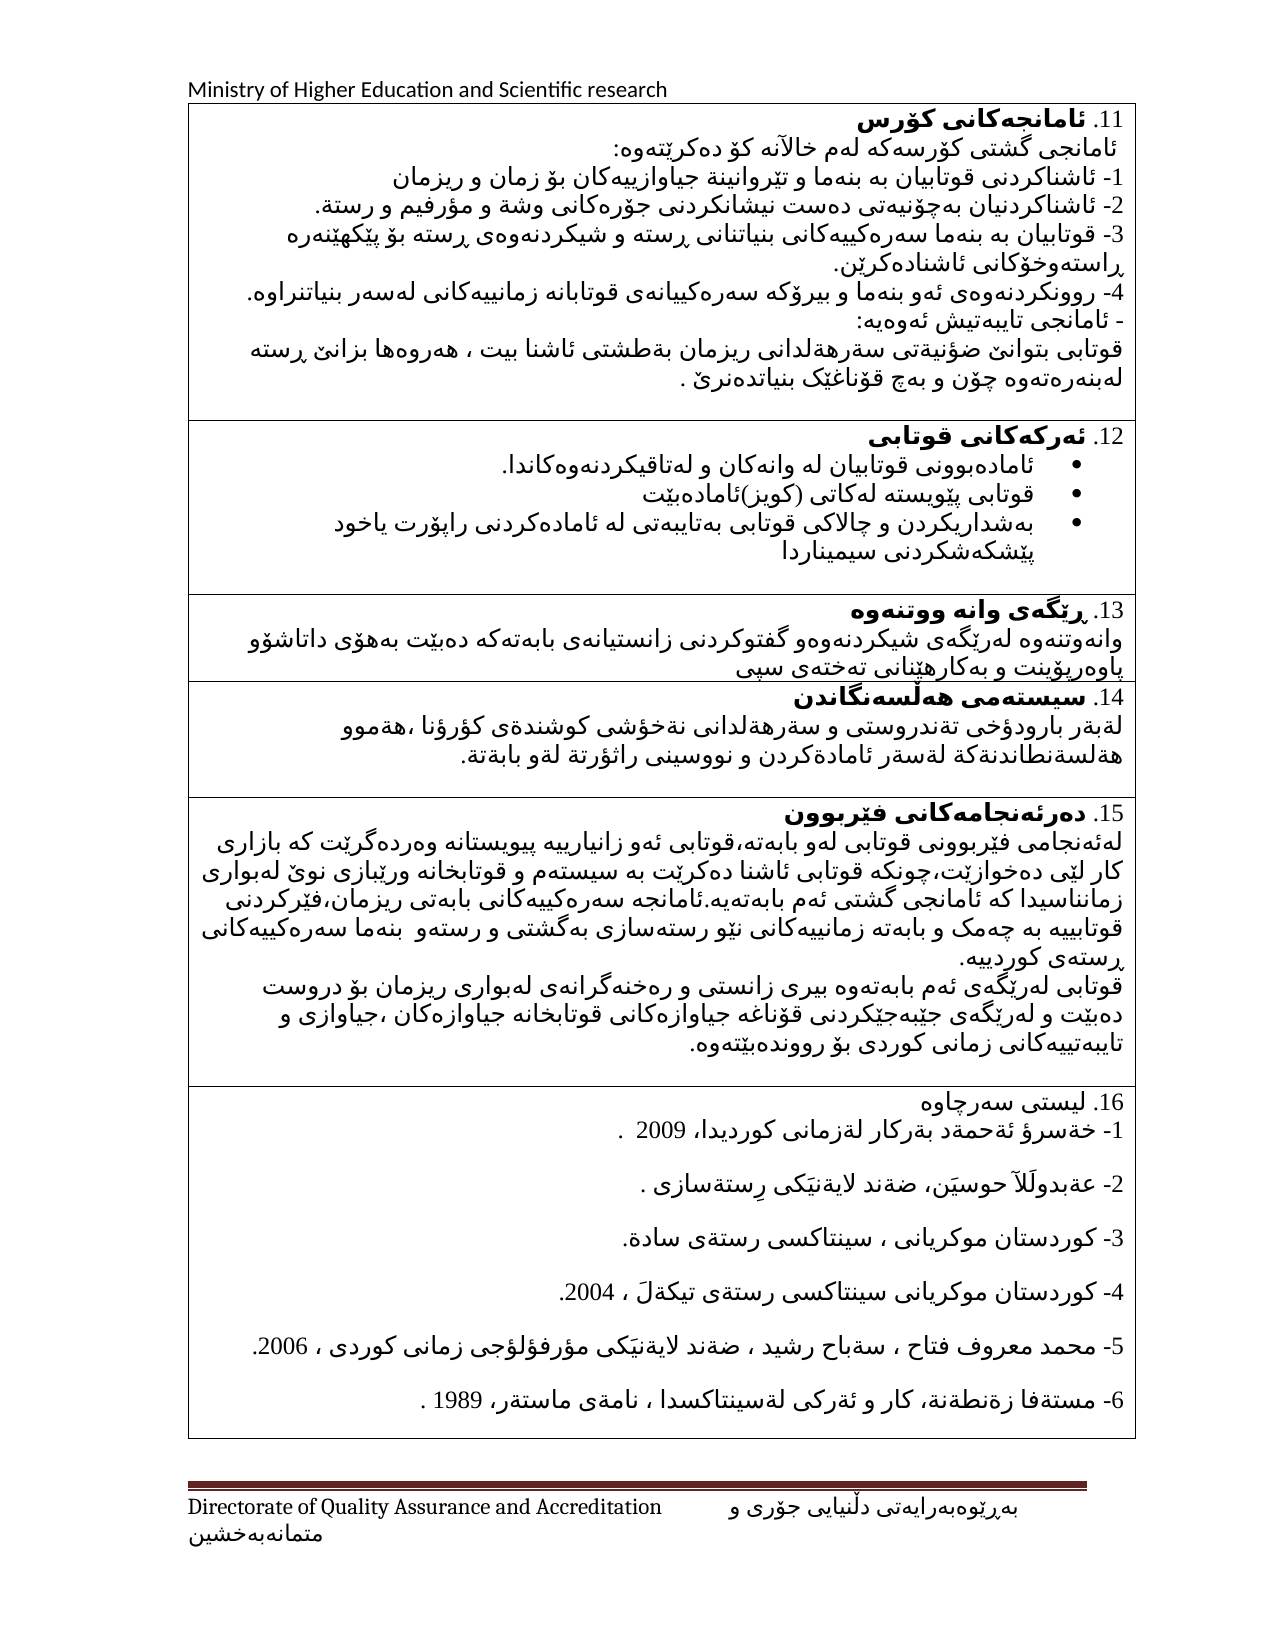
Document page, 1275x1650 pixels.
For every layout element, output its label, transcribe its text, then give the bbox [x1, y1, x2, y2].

table_cell 11. ئامانجەکانی کۆرس ئامانجى گشتى كۆرسەكە لەم خالآنە كۆ دەكرێتەوە: 1- ئاشناكردنى قوتابيان بە بنەما و تێروانينة جياوازييەكان بۆ زمان و ريزمان 2- ئاشناكردنيان بەچۆنيەتى دەست نيشانكردنى جۆرەكانى وشة و مؤرفيم و رستة. 3- قوتابیان بە بنەما سەرەکییەکانى بنیاتنانى ڕستە و شیکردنەوەى ڕستە بۆ پێکهێنەرە ڕاستەوخۆکانى ئاشنادەکرێن. 4- روونکردنەوەى ئەو بنەما و بیرۆکە سەرەکییانەى قوتابانە زمانییەکانى لەسەر بنیاتنراوە. - ئامانجى تايبەتيش ئەوەيە: قوتابى بتوانێ ضؤنيةتى سةرهةلدانى ريزمان بةطشتى ئاشنا بيت ، هەروەها بزانێ ڕستە لەبنەرەتەوە چۆن و بەچ قۆناغێک بنیاتدەنرێ . [189, 104, 1135, 420]
table_cell 15. ده‌رئه‌نجامه‌کانی فێربوون لەئەنجامى فێربوونى قوتابى لەو بابەتە،قوتابى ئەو زانیارییە پیویستانە وەردەگرێت کە بازارى کار لێى دەخوازێت،چونکە قوتابى ئاشنا دەکرێت بە سیستەم و قوتابخانە ورێبازى نوێ لەبوارى زمانناسیدا کە ئامانجى گشتى ئەم بابەتەیە.ئامانجە سەرەکییەکانى بابەتى ريزمان،فێرکردنى قوتابییە بە چەمک و بابەتە زمانییەکانى نێو رستەسازى بەگشتى و رستەو بنەما سەرەکییەکانى ڕستەى کوردییە. قوتابى لەرێگەى ئەم بابەتەوە بیرى زانستى و رەخنەگرانەى لەبوارى ريزمان بۆ دروست دەبێت و لەرێگەى جێبەجێکردنى قۆناغە جیاوازەکانى قوتابخانە جیاوازەکان ،جیاوازى و تایبەتییەکانى زمانى کوردى بۆ رووندەبێتەوە. [189, 798, 1135, 1086]
table_cell 12. ئەرکەکانی قوتابی ئامادەبوونى قوتابیان لە وانەکان و لەتاقیکردنەوەکاندا. قوتابى پێویستە لەکاتى (کویز)ئامادەبێت بەشداریکردن و چالاکى قوتابى بەتایبەتى لە ئامادەکردنى راپۆرت یاخود پێشکەشکردنى سیمیناردا [189, 421, 1135, 594]
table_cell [189, 1087, 1135, 1438]
table_cell 13. ڕێگه‌ی وانه‌‌ ووتنه‌وه‌ وانەوتنەوە لەرێگەى شیکردنەوەو گفتوکردنى زانستیانەى بابەتەکە دەبێت بەهۆى داتاشۆو پاوەرپۆینت و بەکارهێنانى تەختەى سپى [189, 595, 1135, 681]
table_cell 14. سیستەمی هه‌ڵسه‌نگاندن لةبةر بارودؤخى تةندروستى و سةرهةلدانى نةخؤشى كوشندةى كؤرؤنا ،هةموو هةلسةنطاندنةكة لةسةر ئامادةكردن و نووسينى راثؤرتة لةو بابةتة. [189, 682, 1135, 797]
